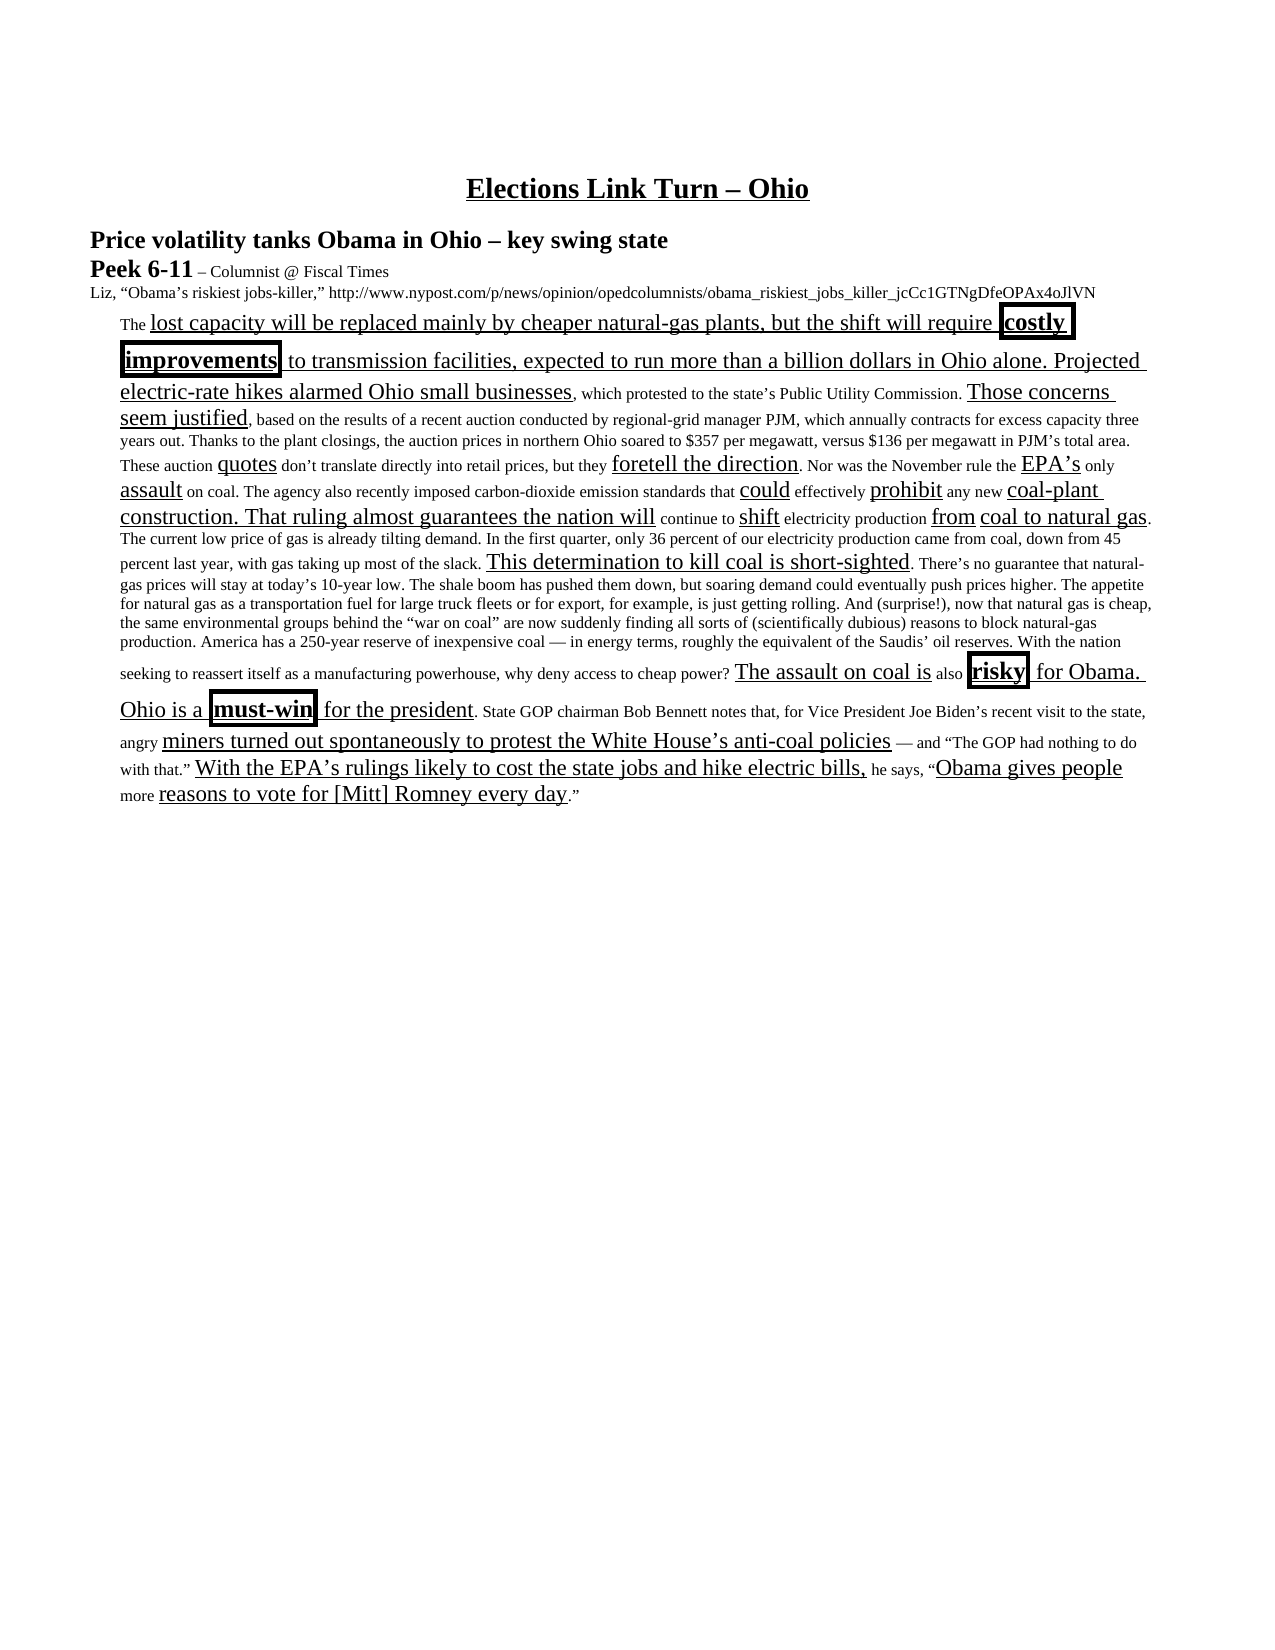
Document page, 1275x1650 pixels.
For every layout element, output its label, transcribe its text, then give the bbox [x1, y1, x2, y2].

text Liz, “Obama’s riskiest jobs-killer,” http://www.nypost.com/p/news/opinion/opedcolumnists/obama_riskiest_jobs_killer_jcCc1GTNgDfeOPAx4oJlVN [90, 283, 1185, 302]
text Peek 6-11 – Columnist @ Fiscal Times [90, 254, 1185, 283]
subtitle Price volatility tanks Obama in Ohio – key swing state [90, 225, 1185, 254]
text The lost capacity will be replaced mainly by cheaper natural-gas plants, but the shift will require costly improvements to transmission facilities, expected to run more than a billion dollars in Ohio alone. Projected electric-rate hikes alarmed Ohio small businesses, which protested to the state’s Public Utility Commission. Those concerns seem justified, based on the results of a recent auction conducted by regional-grid manager PJM, which annually contracts for excess capacity three years out. Thanks to the plant closings, the auction prices in northern Ohio soared to $357 per megawatt, versus $136 per megawatt in PJM’s total area. These auction quotes don’t translate directly into retail prices, but they foretell the direction. Nor was the November rule the EPA’s only assault on coal. The agency also recently imposed carbon-dioxide emission standards that could effectively prohibit any new coal-plant construction. That ruling almost guarantees the nation will continue to shift electricity production from coal to natural gas. The current low price of gas is already tilting demand. In the first quarter, only 36 percent of our electricity production came from coal, down from 45 percent last year, with gas taking up most of the slack. This determination to kill coal is short-sighted. There’s no guarantee that natural-gas prices will stay at today’s 10-year low. The shale boom has pushed them down, but soaring demand could eventually push prices higher. The appetite for natural gas as a transportation fuel for large truck fleets or for export, for example, is just getting rolling. And (surprise!), now that natural gas is cheap, the same environmental groups behind the “war on coal” are now suddenly finding all sorts of (scientifically dubious) reasons to block natural-gas production. America has a 250-year reserve of inexpensive coal — in energy terms, roughly the equivalent of the Saudis’ oil reserves. With the nation seeking to reassert itself as a manufacturing powerhouse, why deny access to cheap power? The assault on coal is also risky for Obama. Ohio is a must-win for the president. State GOP chairman Bob Bennett notes that, for Vice President Joe Biden’s recent visit to the state, angry miners turned out spontaneously to protest the White House’s anti-coal policies — and “The GOP had nothing to do with that.” With the EPA’s rulings likely to cost the state jobs and hike electric bills, he says, “Obama gives people more reasons to vote for [Mitt] Romney every day.” [120, 302, 1155, 807]
subtitle Elections Link Turn – Ohio [90, 171, 1185, 204]
